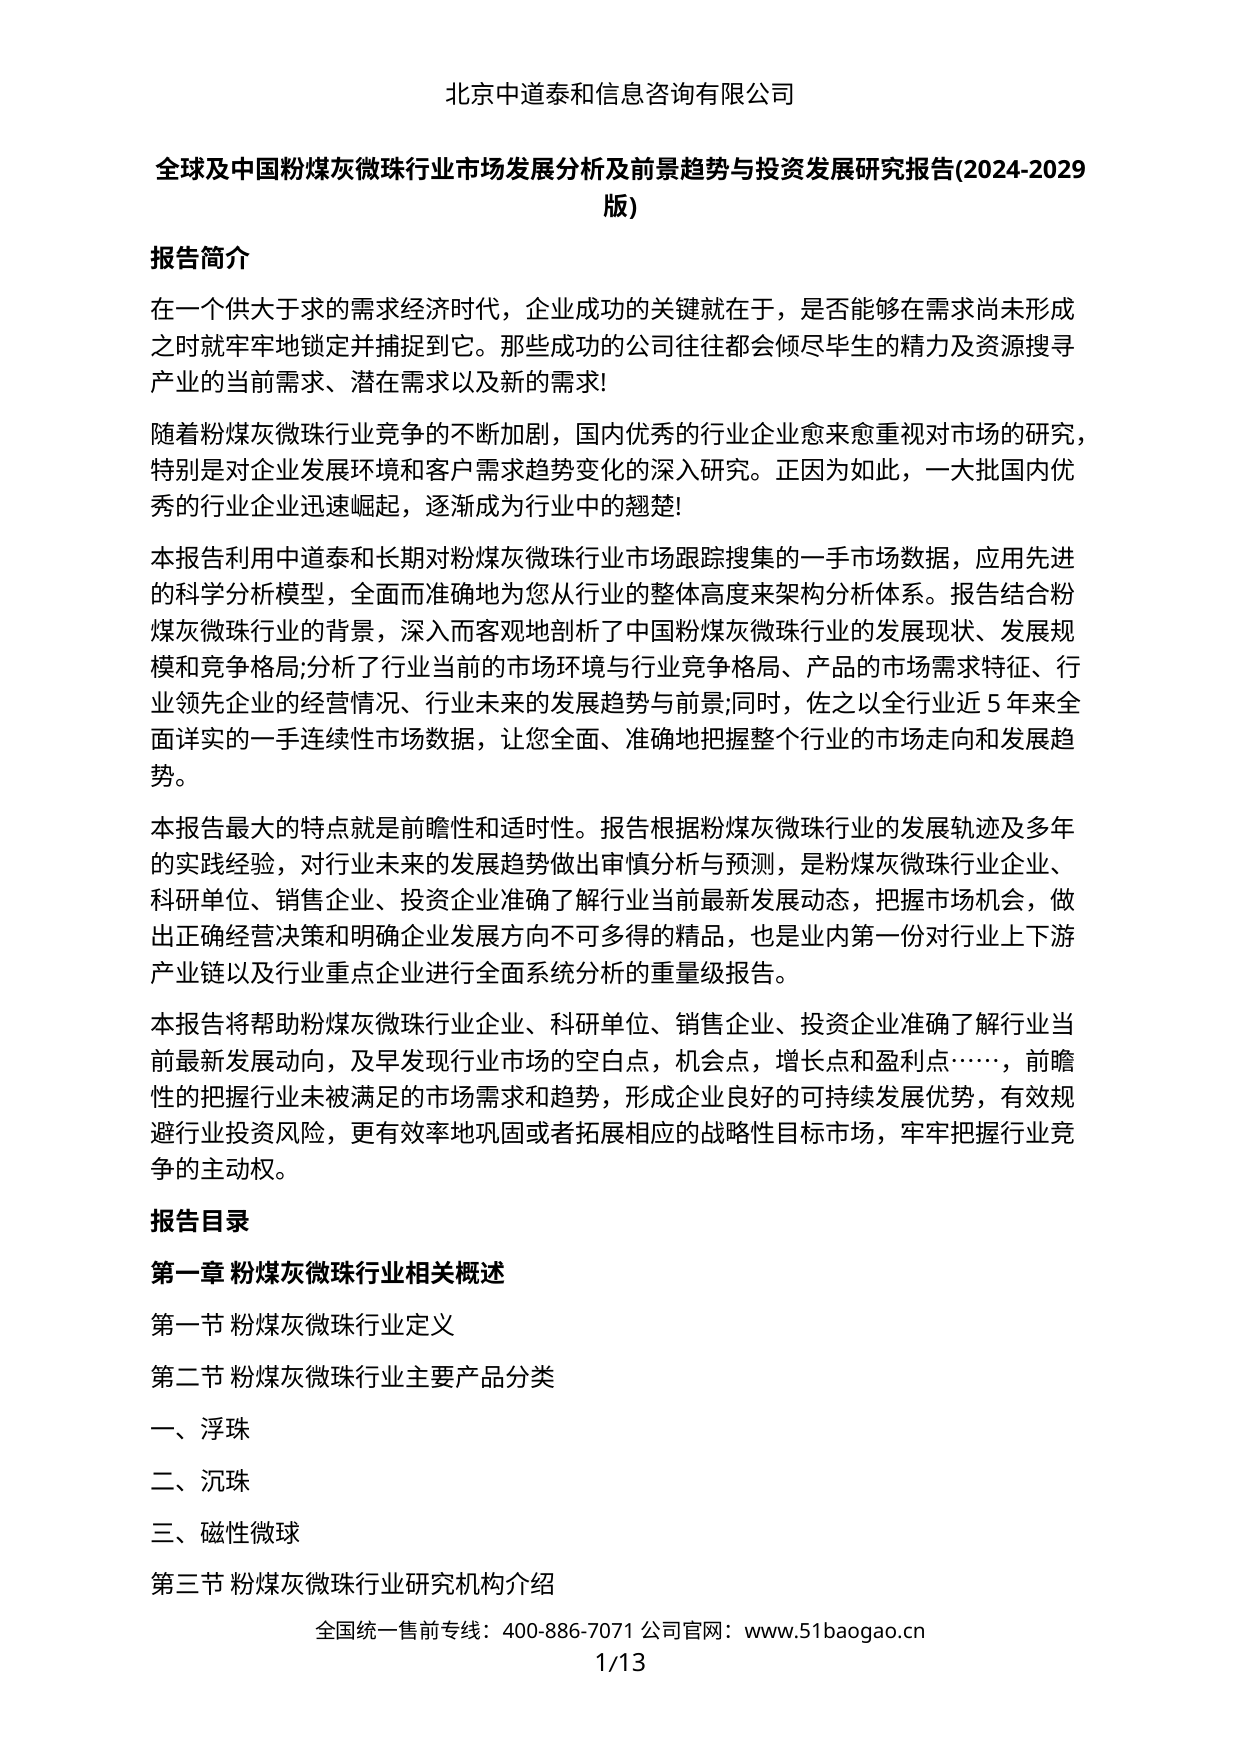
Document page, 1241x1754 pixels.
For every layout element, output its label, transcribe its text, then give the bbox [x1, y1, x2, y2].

text 第一章 粉煤灰微珠行业相关概述 [150, 1254, 1090, 1290]
text 在一个供大于求的需求经济时代，企业成功的关键就在于，是否能够在需求尚未形成之时就牢牢地锁定并捕捉到它。那些成功的公司往往都会倾尽毕生的精力及资源搜寻产业的当前需求、潜在需求以及新的需求! [150, 290, 1090, 399]
text 随着粉煤灰微珠行业竞争的不断加剧，国内优秀的行业企业愈来愈重视对市场的研究，特别是对企业发展环境和客户需求趋势变化的深入研究。正因为如此，一大批国内优秀的行业企业迅速崛起，逐渐成为行业中的翘楚! [150, 414, 1090, 523]
text 一、浮珠 [150, 1409, 1090, 1446]
text 第二节 粉煤灰微珠行业主要产品分类 [150, 1357, 1090, 1394]
text 三、磁性微球 [150, 1513, 1090, 1549]
text 第一节 粉煤灰微珠行业定义 [150, 1306, 1090, 1342]
text 第三节 粉煤灰微珠行业研究机构介绍 [150, 1565, 1090, 1601]
text 本报告利用中道泰和长期对粉煤灰微珠行业市场跟踪搜集的一手市场数据，应用先进的科学分析模型，全面而准确地为您从行业的整体高度来架构分析体系。报告结合粉煤灰微珠行业的背景，深入而客观地剖析了中国粉煤灰微珠行业的发展现状、发展规模和竞争格局;分析了行业当前的市场环境与行业竞争格局、产品的市场需求特征、行业领先企业的经营情况、行业未来的发展趋势与前景;同时，佐之以全行业近5年来全面详实的一手连续性市场数据，让您全面、准确地把握整个行业的市场走向和发展趋势。 [150, 539, 1090, 792]
text 本报告将帮助粉煤灰微珠行业企业、科研单位、销售企业、投资企业准确了解行业当前最新发展动向，及早发现行业市场的空白点，机会点，增长点和盈利点……，前瞻性的把握行业未被满足的市场需求和趋势，形成企业良好的可持续发展优势，有效规避行业投资风险，更有效率地巩固或者拓展相应的战略性目标市场，牢牢把握行业竞争的主动权。 [150, 1005, 1090, 1186]
text 二、沉珠 [150, 1461, 1090, 1497]
text 报告目录 [150, 1202, 1090, 1238]
text 本报告最大的特点就是前瞻性和适时性。报告根据粉煤灰微珠行业的发展轨迹及多年的实践经验，对行业未来的发展趋势做出审慎分析与预测，是粉煤灰微珠行业企业、科研单位、销售企业、投资企业准确了解行业当前最新发展动态，把握市场机会，做出正确经营决策和明确企业发展方向不可多得的精品，也是业内第一份对行业上下游产业链以及行业重点企业进行全面系统分析的重量级报告。 [150, 808, 1090, 989]
text 全球及中国粉煤灰微珠行业市场发展分析及前景趋势与投资发展研究报告(2024-2029版) [150, 150, 1090, 222]
text 报告简介 [150, 238, 1090, 274]
